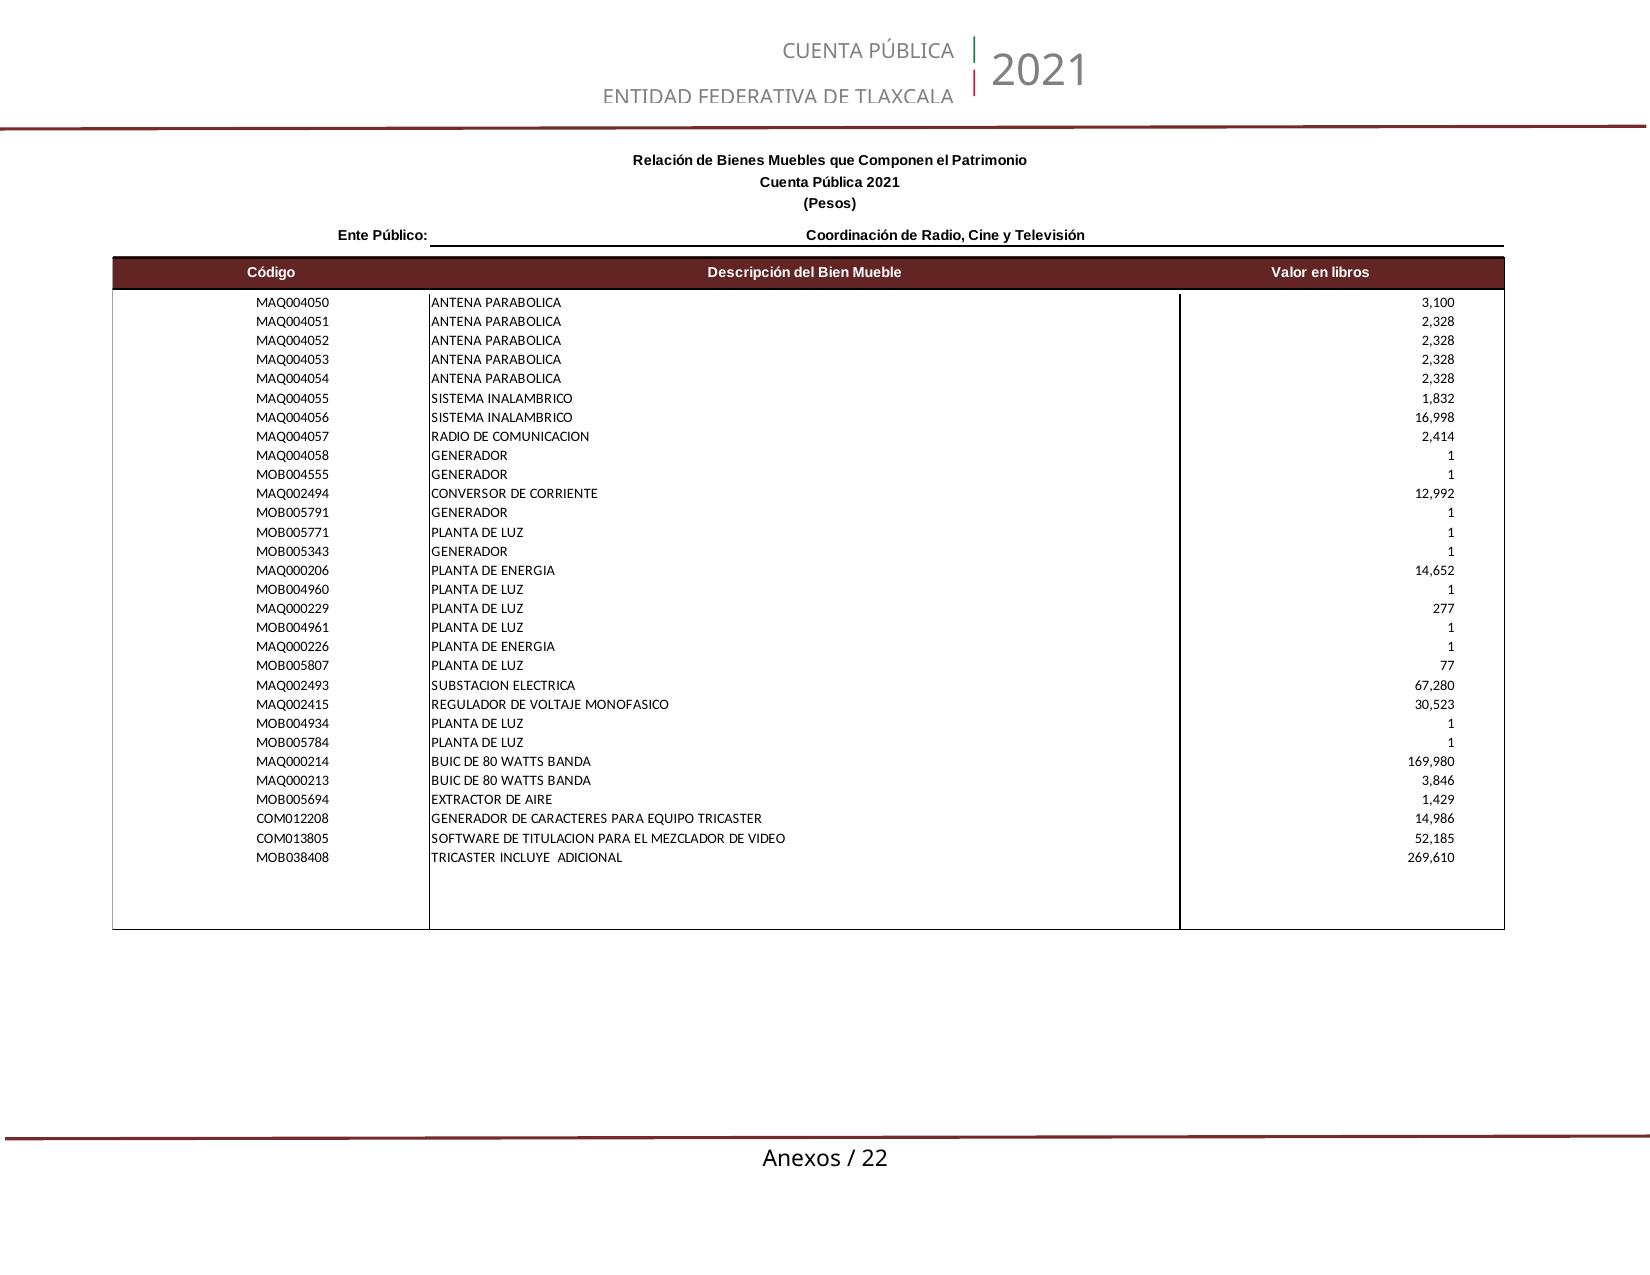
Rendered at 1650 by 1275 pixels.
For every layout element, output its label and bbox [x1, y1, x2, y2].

picture [968, 28, 985, 99]
